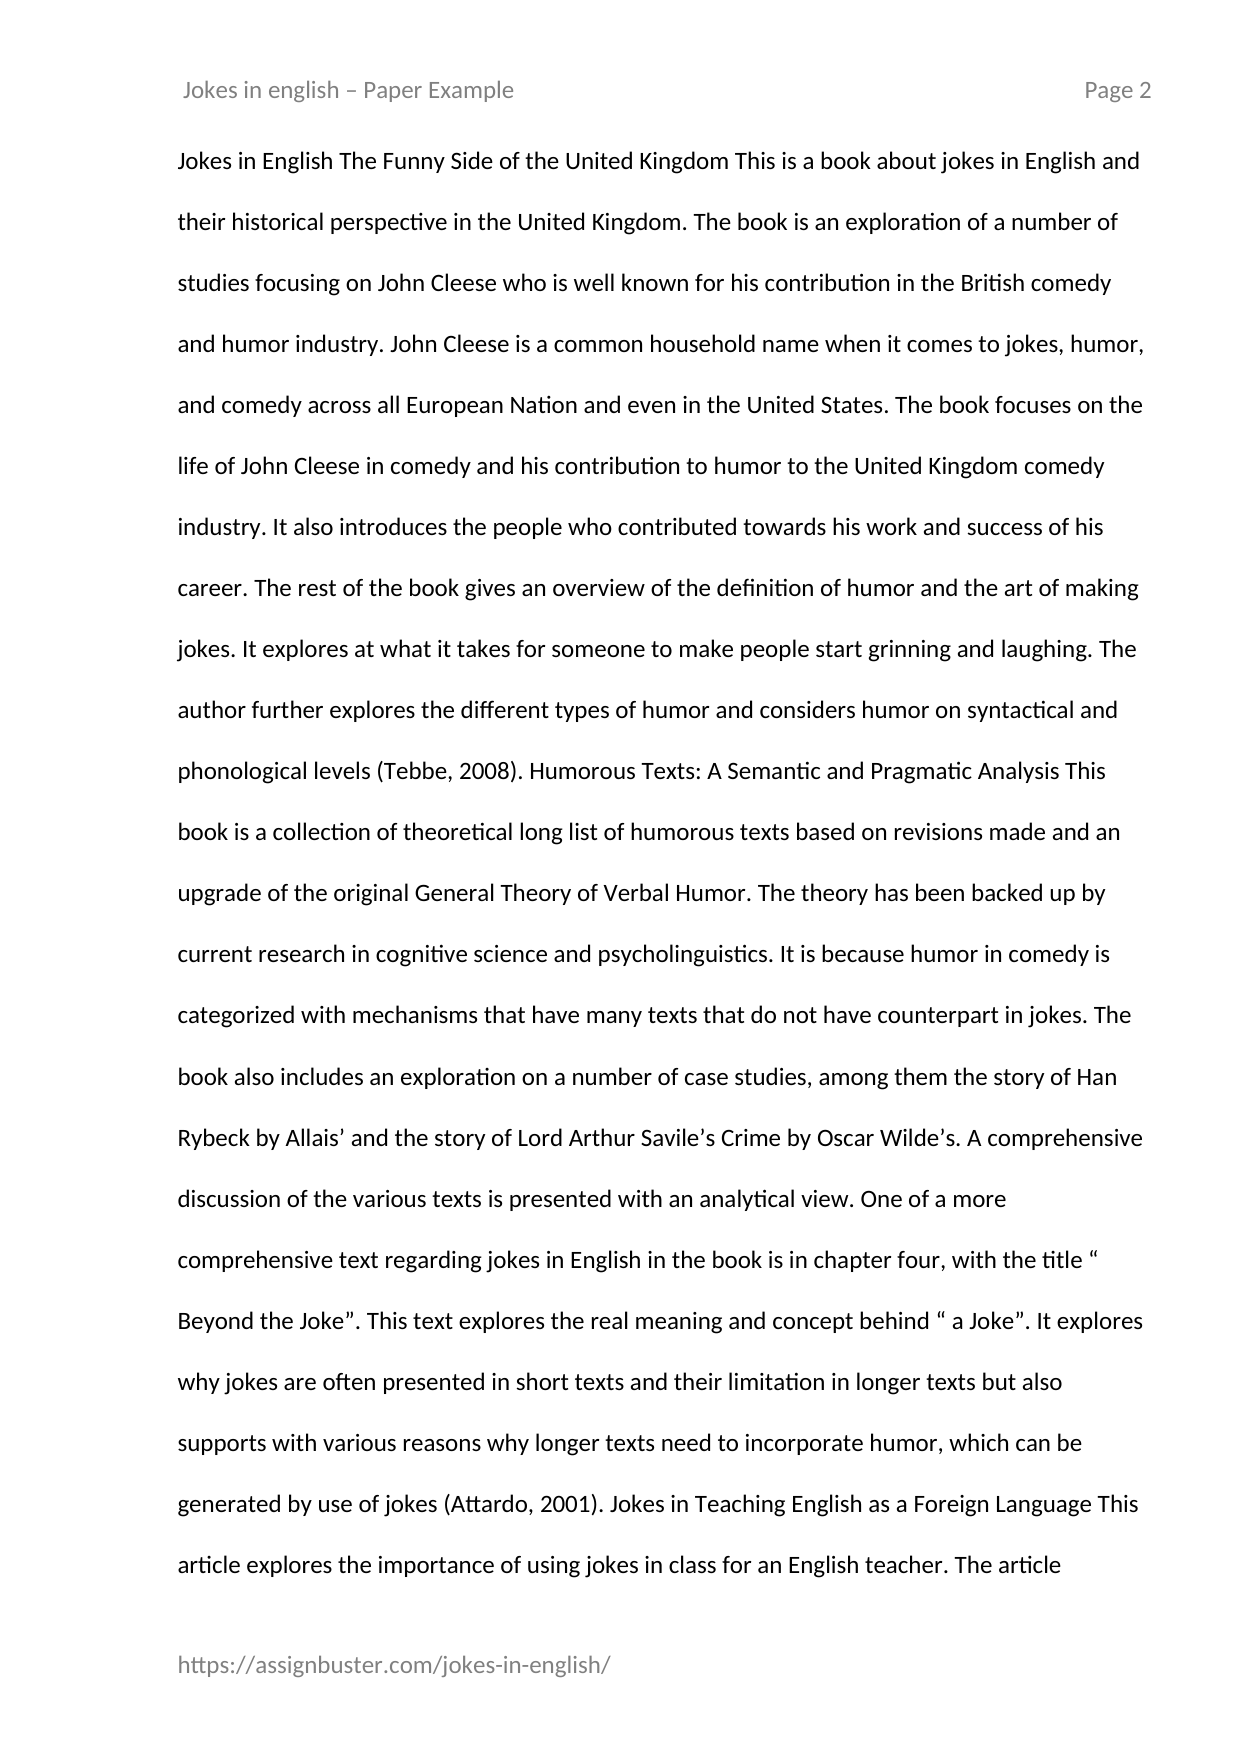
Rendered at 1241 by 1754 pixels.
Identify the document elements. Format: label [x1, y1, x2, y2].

text [177, 145, 1152, 1579]
